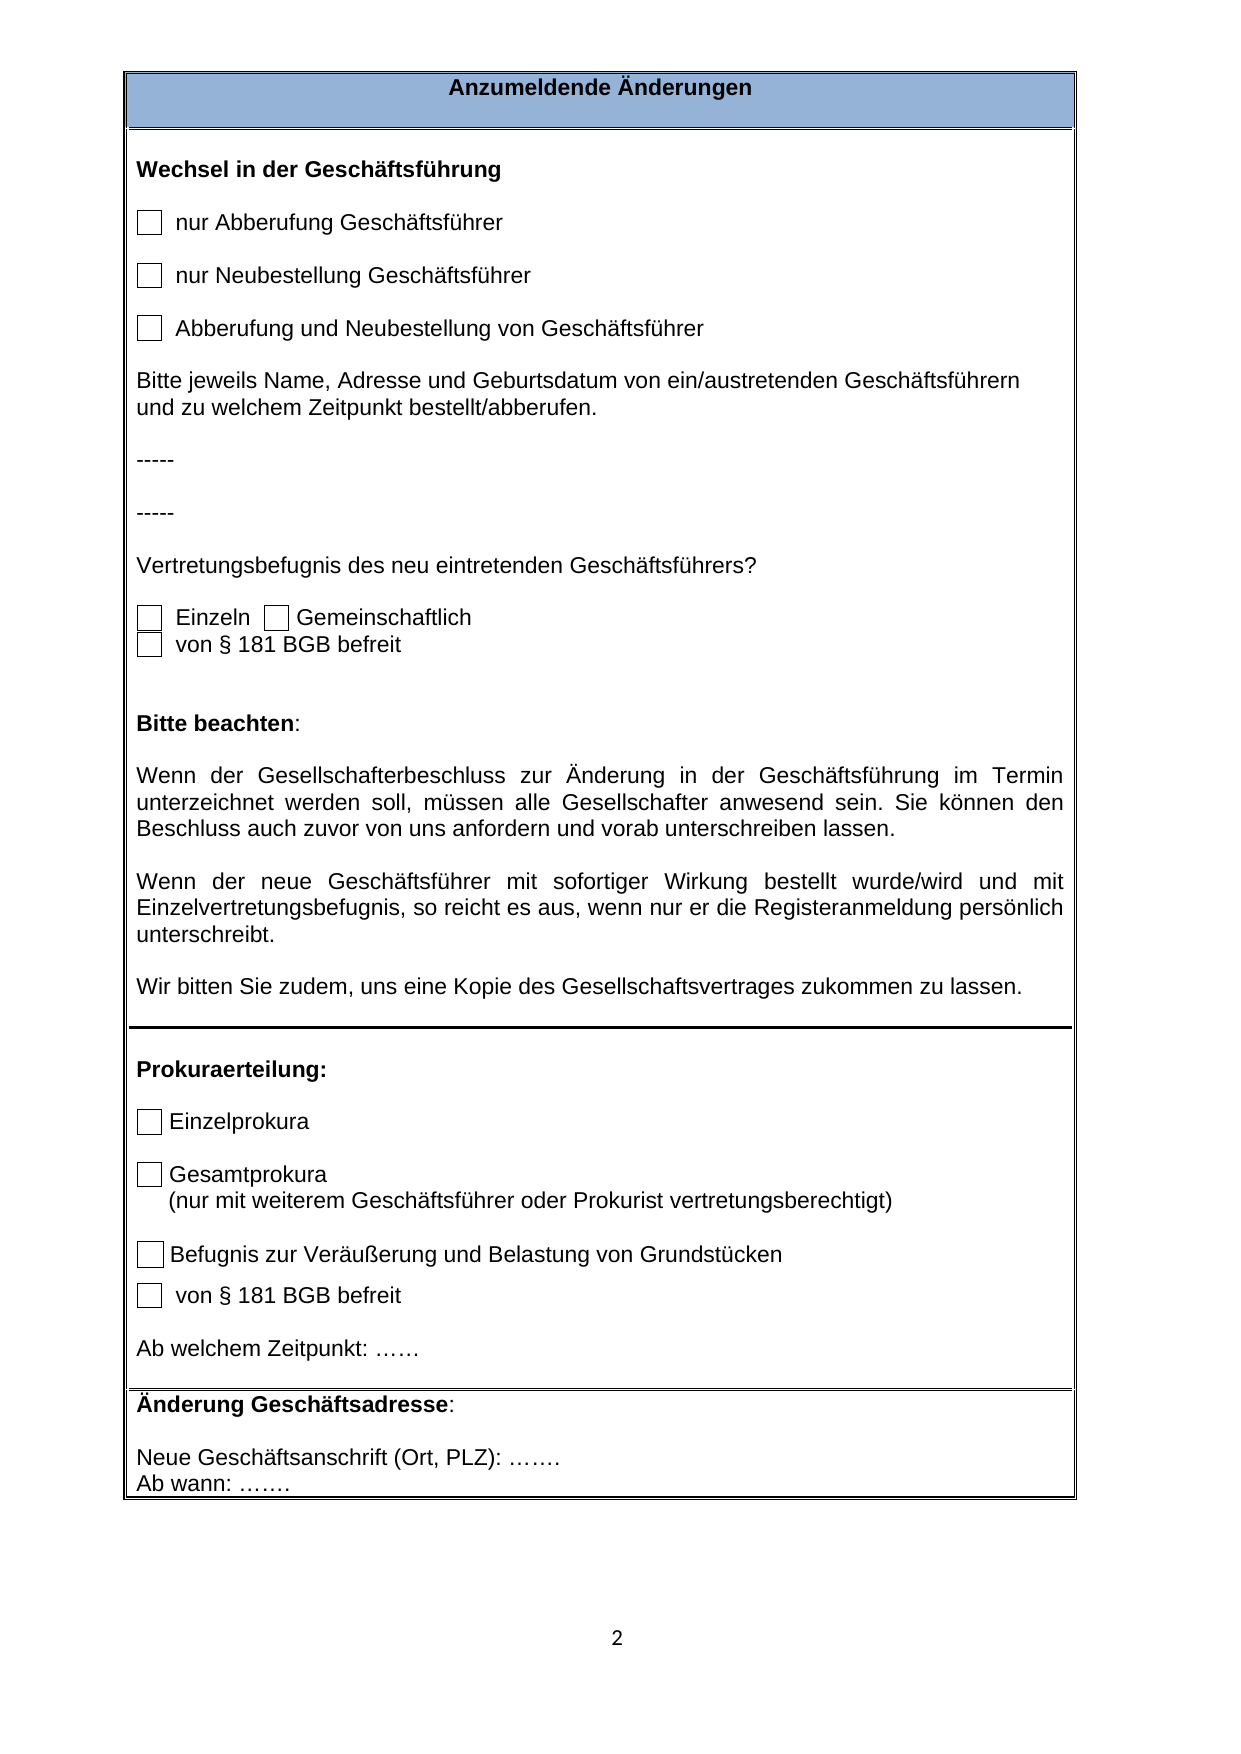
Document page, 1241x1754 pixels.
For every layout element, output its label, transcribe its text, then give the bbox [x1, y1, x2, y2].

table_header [127, 74, 1074, 127]
table_cell Änderung Geschäftsadresse: Neue Geschäftsanschrift (Ort, PLZ): ……. Ab wann: ……. [127, 1388, 1074, 1496]
table_cell Prokuraerteilung: Einzelprokura Gesamtprokura (nur mit weiterem Geschäftsführer oder Prokurist vertretungsberechtigt) Befugnis zur Veräußerung und Belastung von Grundstücken von § 181 BGB befreit Ab welchem Zeitpunkt: …… [127, 1026, 1074, 1387]
table_cell Wechsel in der Geschäftsführung nur Abberufung Geschäftsführer nur Neubestellung Geschäftsführer Abberufung und Neubestellung von Geschäftsführer Bitte jeweils Name, Adresse und Geburtsdatum von ein/austretenden Geschäftsführern und zu welchem Zeitpunkt bestellt/abberufen. ----- ----- Vertretungsbefugnis des neu eintretenden Geschäftsführers? Einzeln Gemeinschaftlich von § 181 BGB befreit Bitte beachten: Wenn der Gesellschafterbeschluss zur Änderung in der Geschäftsführung im Termin unterzeichnet werden soll, müssen alle Gesellschafter anwesend sein. Sie können den Beschluss auch zuvor von uns anfordern und vorab unterschreiben lassen. Wenn der neue Geschäftsführer mit sofortiger Wirkung bestellt wurde/wird und mit Einzelvertretungsbefugnis, so reicht es aus, wenn nur er die Registeranmeldung persönlich unterschreibt. Wir bitten Sie zudem, uns eine Kopie des Gesellschaftsvertrages zukommen zu lassen. [125, 127, 1075, 1026]
